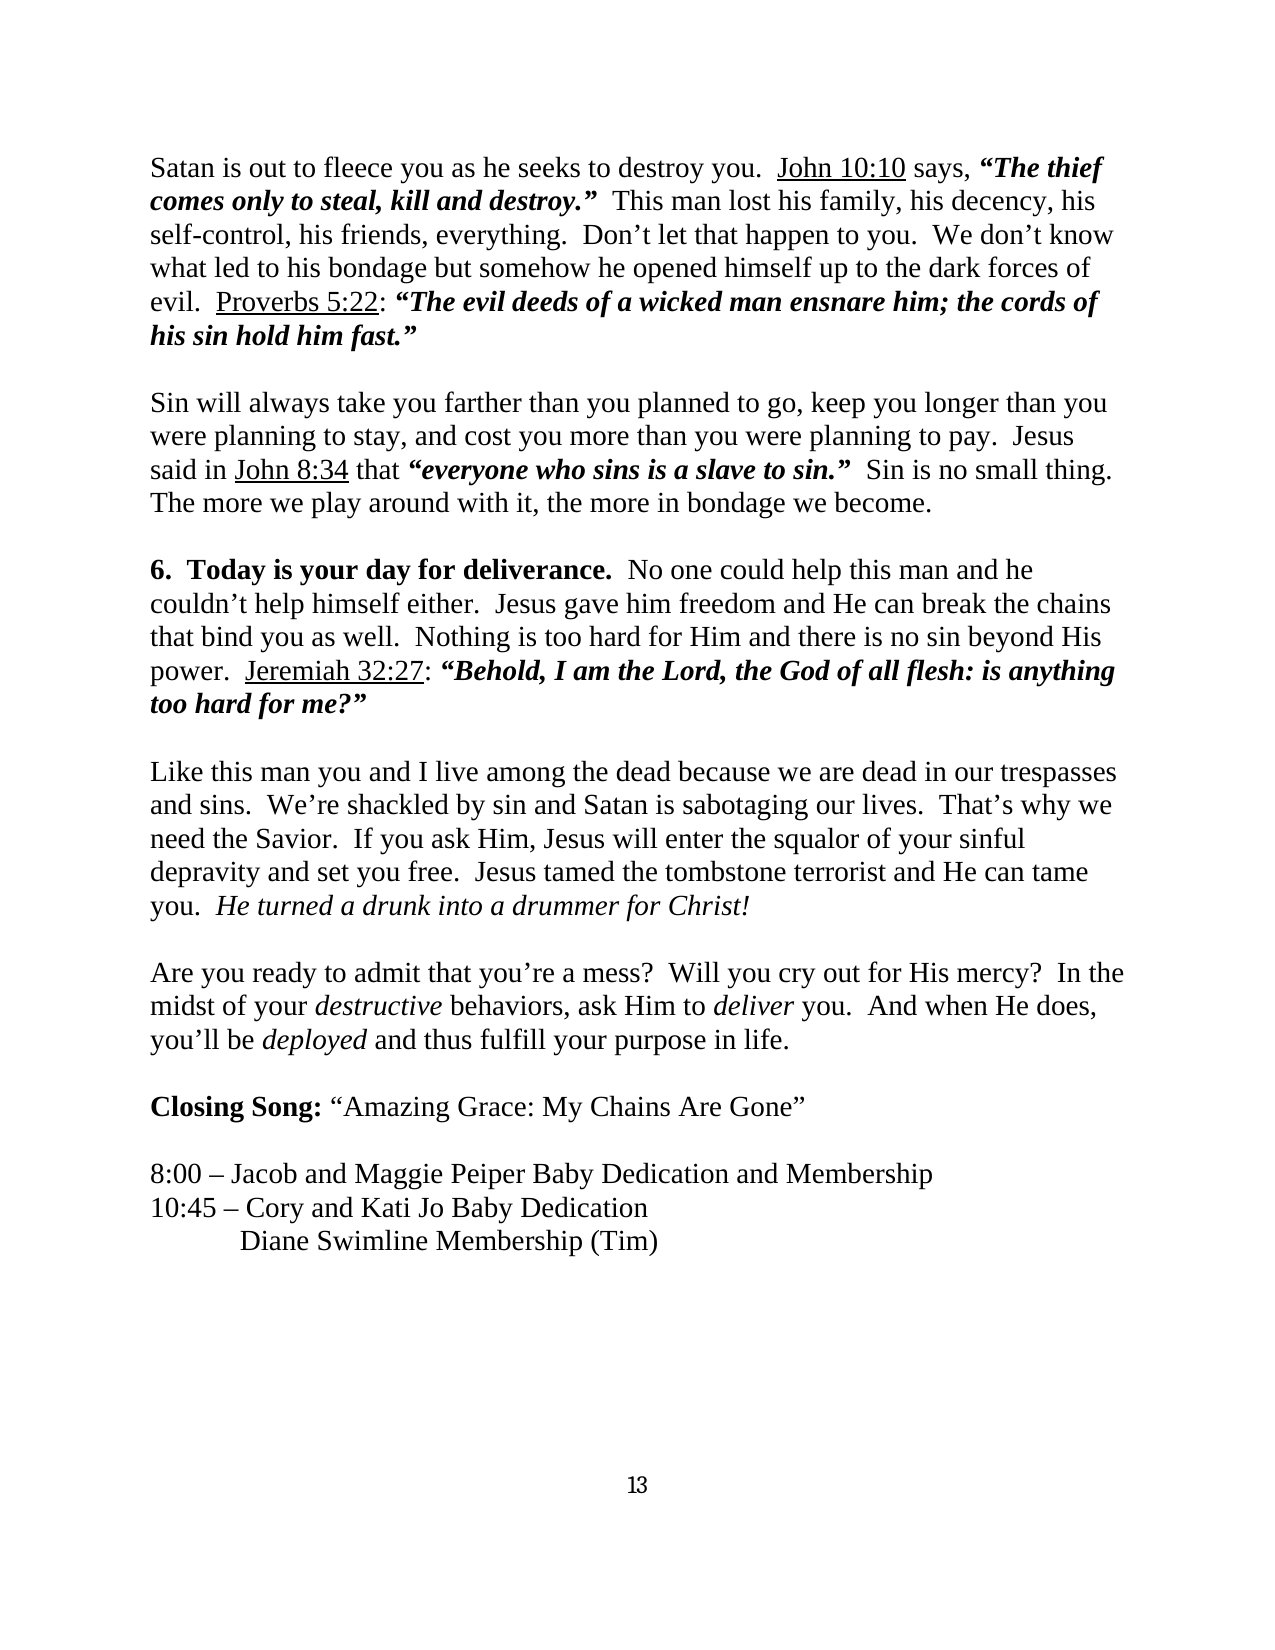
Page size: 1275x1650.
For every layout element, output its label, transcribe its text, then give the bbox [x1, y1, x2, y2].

text Diane Swimline Membership (Tim) [150, 1223, 1125, 1257]
text Sin will always take you farther than you planned to go, keep you longer than you were planning to stay, and cost you more than you were planning to pay. Jesus said in John 8:34 that “everyone who sins is a slave to sin.” Sin is no small thing. The more we play around with it, the more in bondage we become. [150, 385, 1125, 519]
text Like this man you and I live among the dead because we are dead in our trespasses and sins. We’re shackled by sin and Satan is sabotaging our lives. That’s why we need the Savior. If you ask Him, Jesus will enter the squalor of your sinful depravity and set you free. Jesus tamed the tombstone terrorist and He can tame you. He turned a drunk into a drummer for Christ! [150, 754, 1125, 921]
text 6. Today is your day for deliverance. No one could help this man and he couldn’t help himself either. Jesus gave him freedom and He can break the chains that bind you as well. Nothing is too hard for Him and there is no sin beyond His power. Jeremiah 32:27: “Behold, I am the Lord, the God of all flesh: is anything too hard for me?” [150, 552, 1125, 720]
text Satan is out to fleece you as he seeks to destroy you. John 10:10 says, “The thief comes only to steal, kill and destroy.” This man lost his family, his decency, his self-control, his friends, everything. Don’t let that happen to you. We don’t know what led to his bondage but somehow he opened himself up to the dark forces of evil. Proverbs 5:22: “The evil deeds of a wicked man ensnare him; the cords of his sin hold him fast.” [150, 150, 1125, 351]
text 8:00 – Jacob and Maggie Peiper Baby Dedication and Membership [150, 1156, 1125, 1190]
text Closing Song: “Amazing Grace: My Chains Are Gone” [150, 1089, 1125, 1123]
text Are you ready to admit that you’re a mess? Will you cry out for His mercy? In the midst of your destructive behaviors, ask Him to deliver you. And when He does, you’ll be deployed and thus fulfill your purpose in life. [150, 955, 1125, 1056]
text 10:45 – Cory and Kati Jo Baby Dedication [150, 1190, 1125, 1223]
